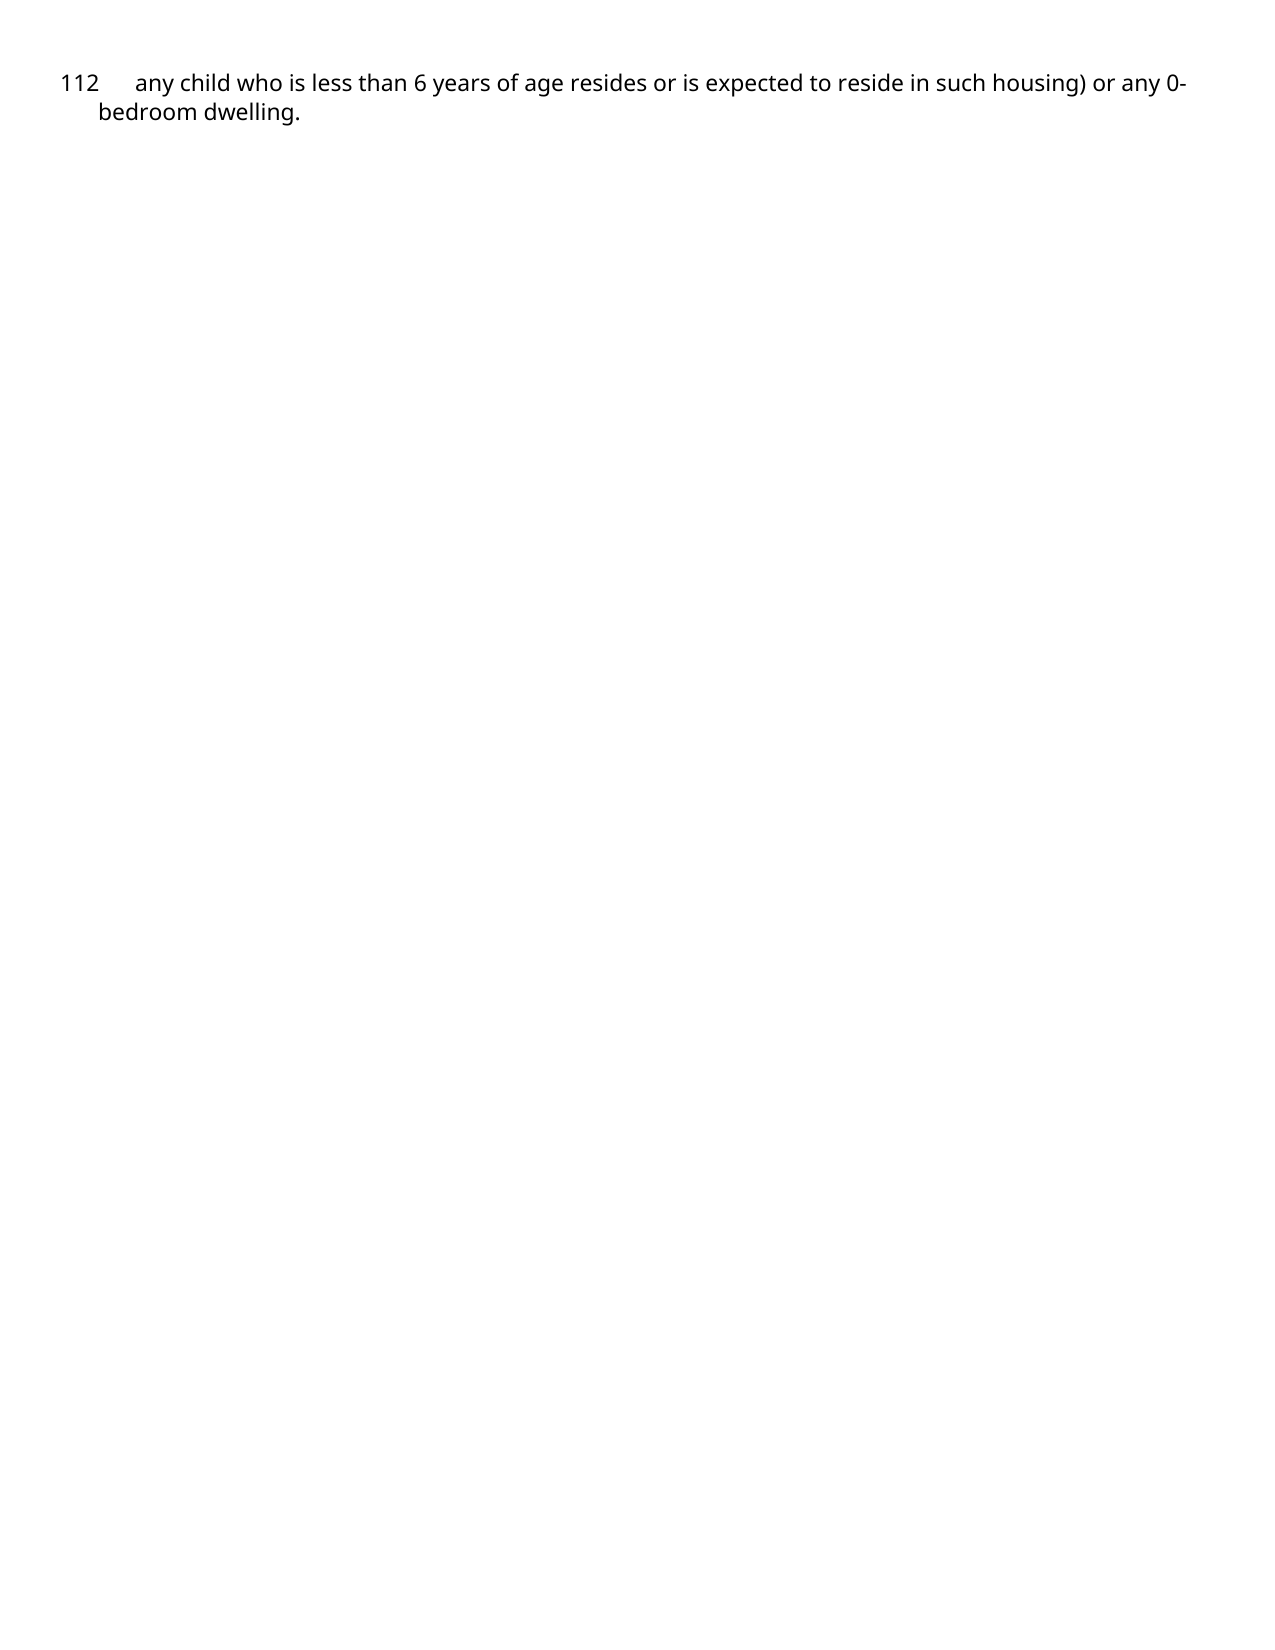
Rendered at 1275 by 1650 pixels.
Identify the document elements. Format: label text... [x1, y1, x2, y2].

list any child who is less than 6 years of age resides or is expected to reside in such housing) or any 0-bedroom dwelling. [60, 68, 1202, 127]
